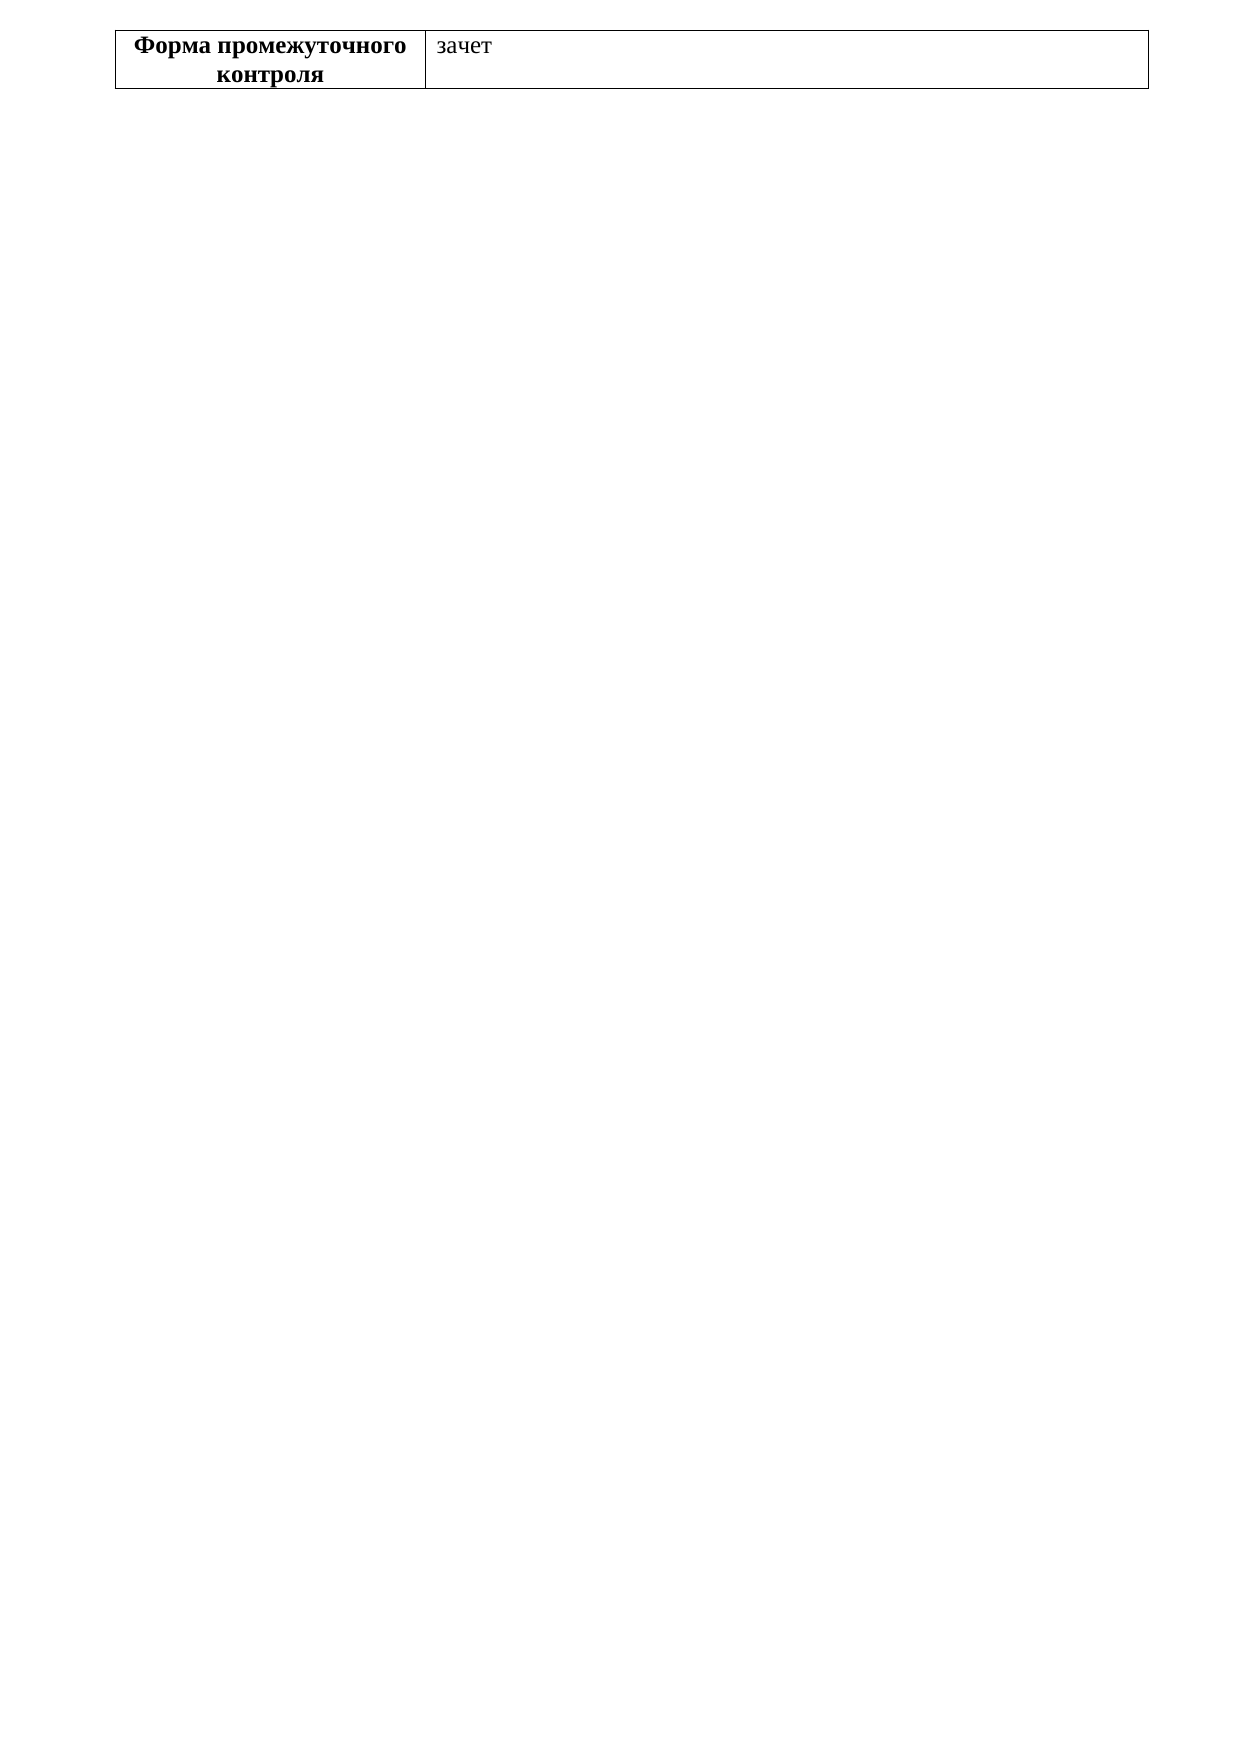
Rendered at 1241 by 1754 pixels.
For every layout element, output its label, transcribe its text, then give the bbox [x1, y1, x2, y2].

table_cell Форма промежуточного контроля [116, 31, 425, 88]
table_cell зачет [426, 31, 1148, 88]
